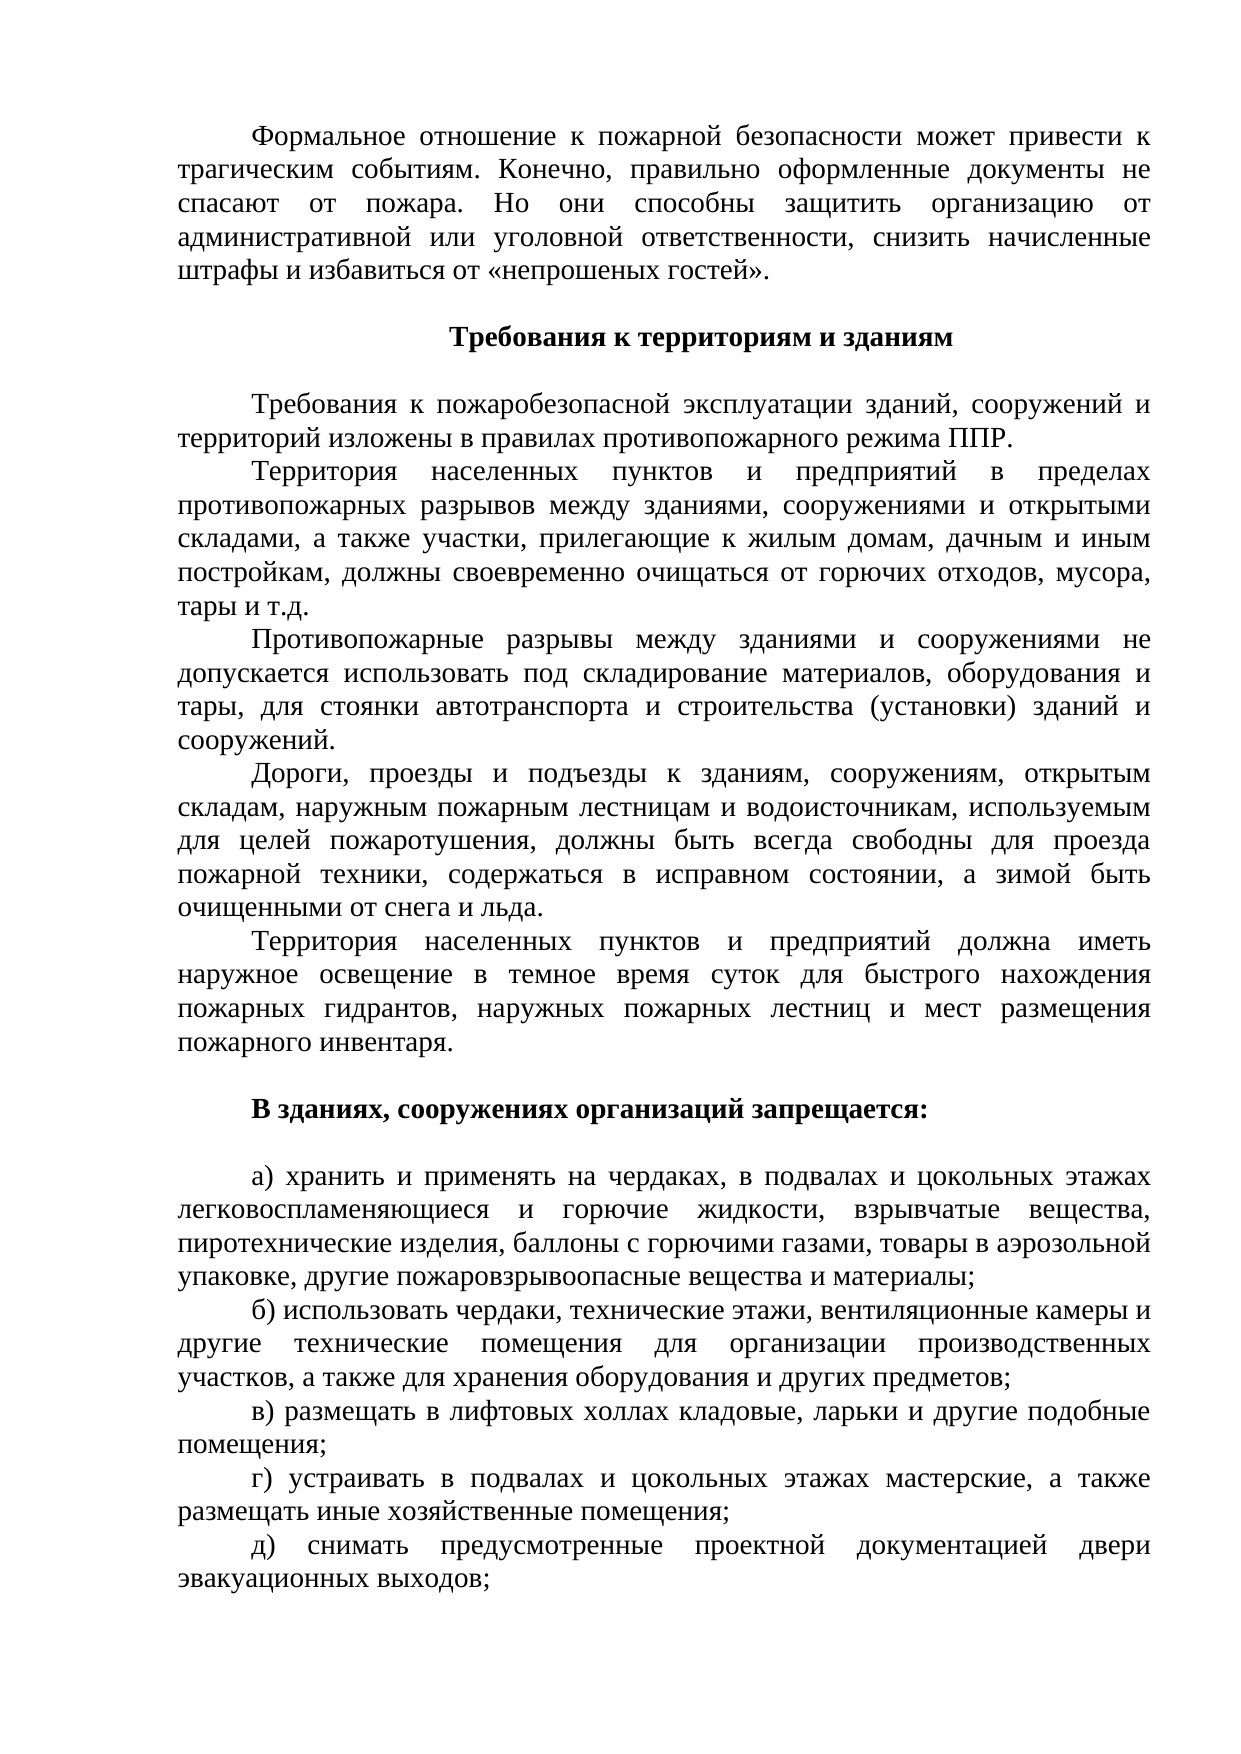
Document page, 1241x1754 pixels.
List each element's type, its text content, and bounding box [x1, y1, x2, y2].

text Территория населенных пунктов и предприятий в пределах противопожарных разрывов между зданиями, сооружениями и открытыми складами, а также участки, прилегающие к жилым домам, дачным и иным постройкам, должны своевременно очищаться от горючих отходов, мусора, тары и т.д. [177, 453, 1152, 621]
text в) размещать в лифтовых холлах кладовые, ларьки и другие подобные помещения; [177, 1393, 1152, 1460]
text Требования к территориям и зданиям [177, 319, 1152, 353]
text Территория населенных пунктов и предприятий должна иметь наружное освещение в темное время суток для быстрого нахождения пожарных гидрантов, наружных пожарных лестниц и мест размещения пожарного инвентаря. [177, 923, 1152, 1057]
text Формальное отношение к пожарной безопасности может привести к трагическим событиям. Конечно, правильно оформленные документы не спасают от пожара. Но они способны защитить организацию от административной или уголовной ответственности, снизить начисленные штрафы и избавиться от «непрошеных гостей». [177, 118, 1152, 286]
text В зданиях, сооружениях организаций запрещается: [177, 1091, 1152, 1124]
text Требования к пожаробезопасной эксплуатации зданий, сооружений и территорий изложены в правилах противопожарного режима ППР. [177, 386, 1152, 453]
text д) снимать предусмотренные проектной документацией двери эвакуационных выходов; [177, 1527, 1152, 1594]
text б) использовать чердаки, технические этажи, вентиляционные камеры и другие технические помещения для организации производственных участков, а также для хранения оборудования и других предметов; [177, 1292, 1152, 1393]
text Дороги, проезды и подъезды к зданиям, сооружениям, открытым складам, наружным пожарным лестницам и водоисточникам, используемым для целей пожаротушения, должны быть всегда свободны для проезда пожарной техники, содержаться в исправном состоянии, а зимой быть очищенными от снега и льда. [177, 755, 1152, 923]
text г) устраивать в подвалах и цокольных этажах мастерские, а также размещать иные хозяйственные помещения; [177, 1460, 1152, 1527]
text а) хранить и применять на чердаках, в подвалах и цокольных этажах легковоспламеняющиеся и горючие жидкости, взрывчатые вещества, пиротехнические изделия, баллоны с горючими газами, товары в аэрозольной упаковке, другие пожаровзрывоопасные вещества и материалы; [177, 1158, 1152, 1292]
text Противопожарные разрывы между зданиями и сооружениями не допускается использовать под складирование материалов, оборудования и тары, для стоянки автотранспорта и строительства (установки) зданий и сооружений. [177, 621, 1152, 755]
